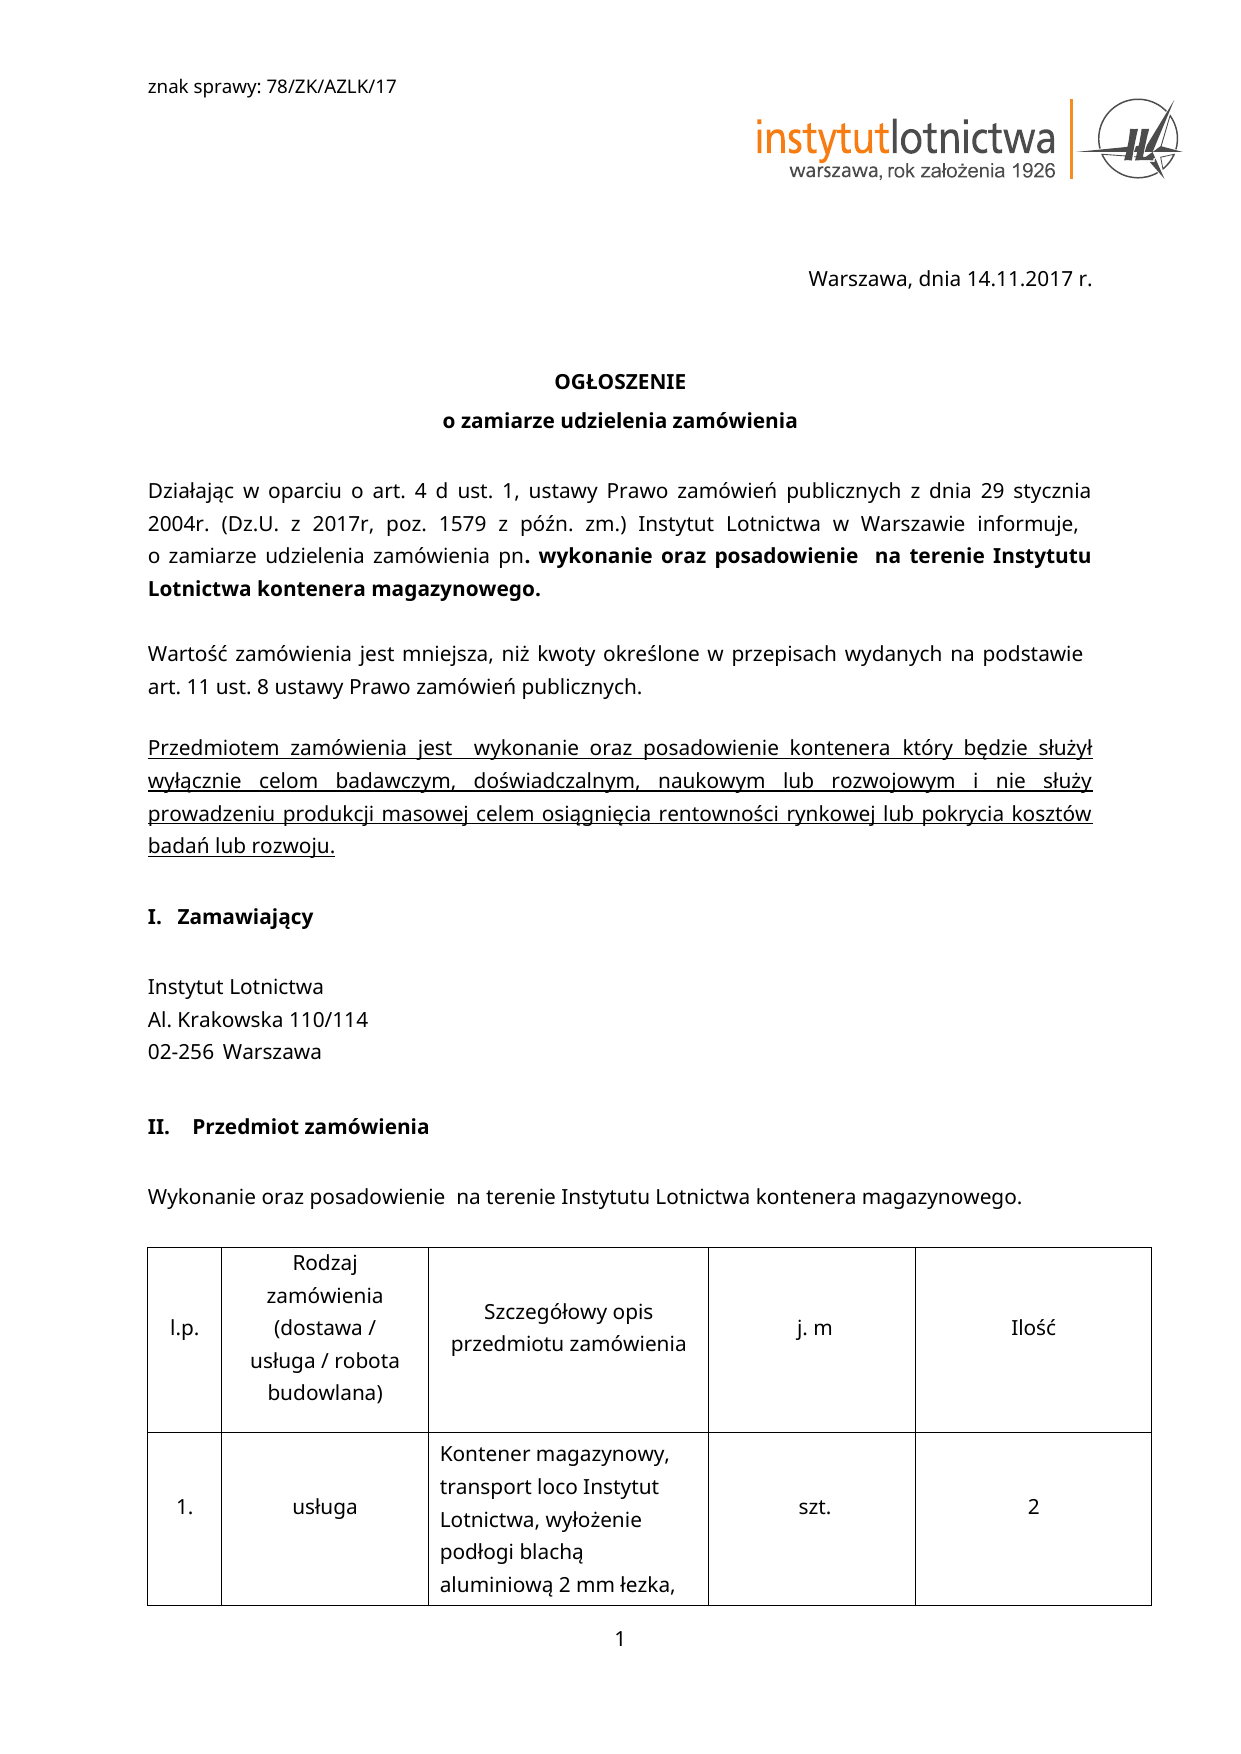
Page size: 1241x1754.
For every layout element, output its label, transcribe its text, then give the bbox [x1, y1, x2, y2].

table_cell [429, 1433, 708, 1605]
text Wartość zamówienia jest mniejsza, niż kwoty określone w przepisach wydanych na podstawie art. 11 ust. 8 ustawy Prawo zamówień publicznych. [148, 639, 1093, 700]
list Zamawiający [118, 893, 1093, 933]
text Przedmiotem zamówienia jest wykonanie oraz posadowienie kontenera który będzie służył wyłącznie celom badawczym, doświadczalnym, naukowym lub rozwojowym i nie służy prowadzeniu produkcji masowej celem osiągnięcia rentowności rynkowej lub pokrycia kosztów badań lub rozwoju. [148, 792, 1093, 823]
text Warszawa, dnia 14.11.2017 r. [148, 264, 1093, 293]
text Działając w oparciu o art. 4 d ust. 1, ustawy Prawo zamówień publicznych z dnia 29 stycznia 2004r. (Dz.U. z 2017r, poz. 1579 z późn. zm.) Instytut Lotnictwa w Warszawie informuje, o zamiarze udzielenia zamówienia pn. wykonanie oraz posadowienie na terenie Instytutu Lotnictwa kontenera magazynowego. [148, 476, 1093, 602]
list Warszawa [148, 1037, 1093, 1066]
table_cell 2 [916, 1433, 1151, 1605]
text Przedmiotem zamówienia jest wykonanie oraz posadowienie kontenera który będzie służył wyłącznie celom badawczym, doświadczalnym, naukowym lub rozwojowym i nie służy prowadzeniu produkcji masowej celem osiągnięcia rentowności rynkowej lub pokrycia kosztów badań lub rozwoju. [148, 759, 1093, 790]
text Instytut Lotnictwa [148, 972, 1093, 1001]
table_header l.p. [148, 1248, 221, 1432]
table_cell usługa [222, 1433, 428, 1605]
table_cell 1. [148, 1433, 221, 1605]
list Przedmiot zamówienia [148, 1103, 1093, 1142]
table_header Rodzaj zamówienia (dostawa / usługa / robota budowlana) [222, 1248, 428, 1432]
table_cell szt. [709, 1433, 915, 1605]
text Przedmiotem zamówienia jest wykonanie oraz posadowienie kontenera który będzie służył wyłącznie celom badawczym, doświadczalnym, naukowym lub rozwojowym i nie służy prowadzeniu produkcji masowej celem osiągnięcia rentowności rynkowej lub pokrycia kosztów badań lub rozwoju. [148, 824, 1093, 860]
table_header Szczegółowy opis przedmiotu zamówienia [429, 1248, 708, 1432]
text Wykonanie oraz posadowienie na terenie Instytutu Lotnictwa kontenera magazynowego. [148, 1182, 1093, 1210]
table_header j. m [709, 1248, 915, 1432]
table_header Ilość [916, 1248, 1151, 1432]
text Al. Krakowska 110/114 [148, 1005, 1093, 1033]
text Przedmiotem zamówienia jest wykonanie oraz posadowienie kontenera który będzie służył wyłącznie celom badawczym, doświadczalnym, naukowym lub rozwojowym i nie służy prowadzeniu produkcji masowej celem osiągnięcia rentowności rynkowej lub pokrycia kosztów badań lub rozwoju. [148, 733, 1093, 758]
text OGŁOSZENIE [148, 357, 1093, 397]
text o zamiarze udzielenia zamówienia [148, 397, 1093, 437]
